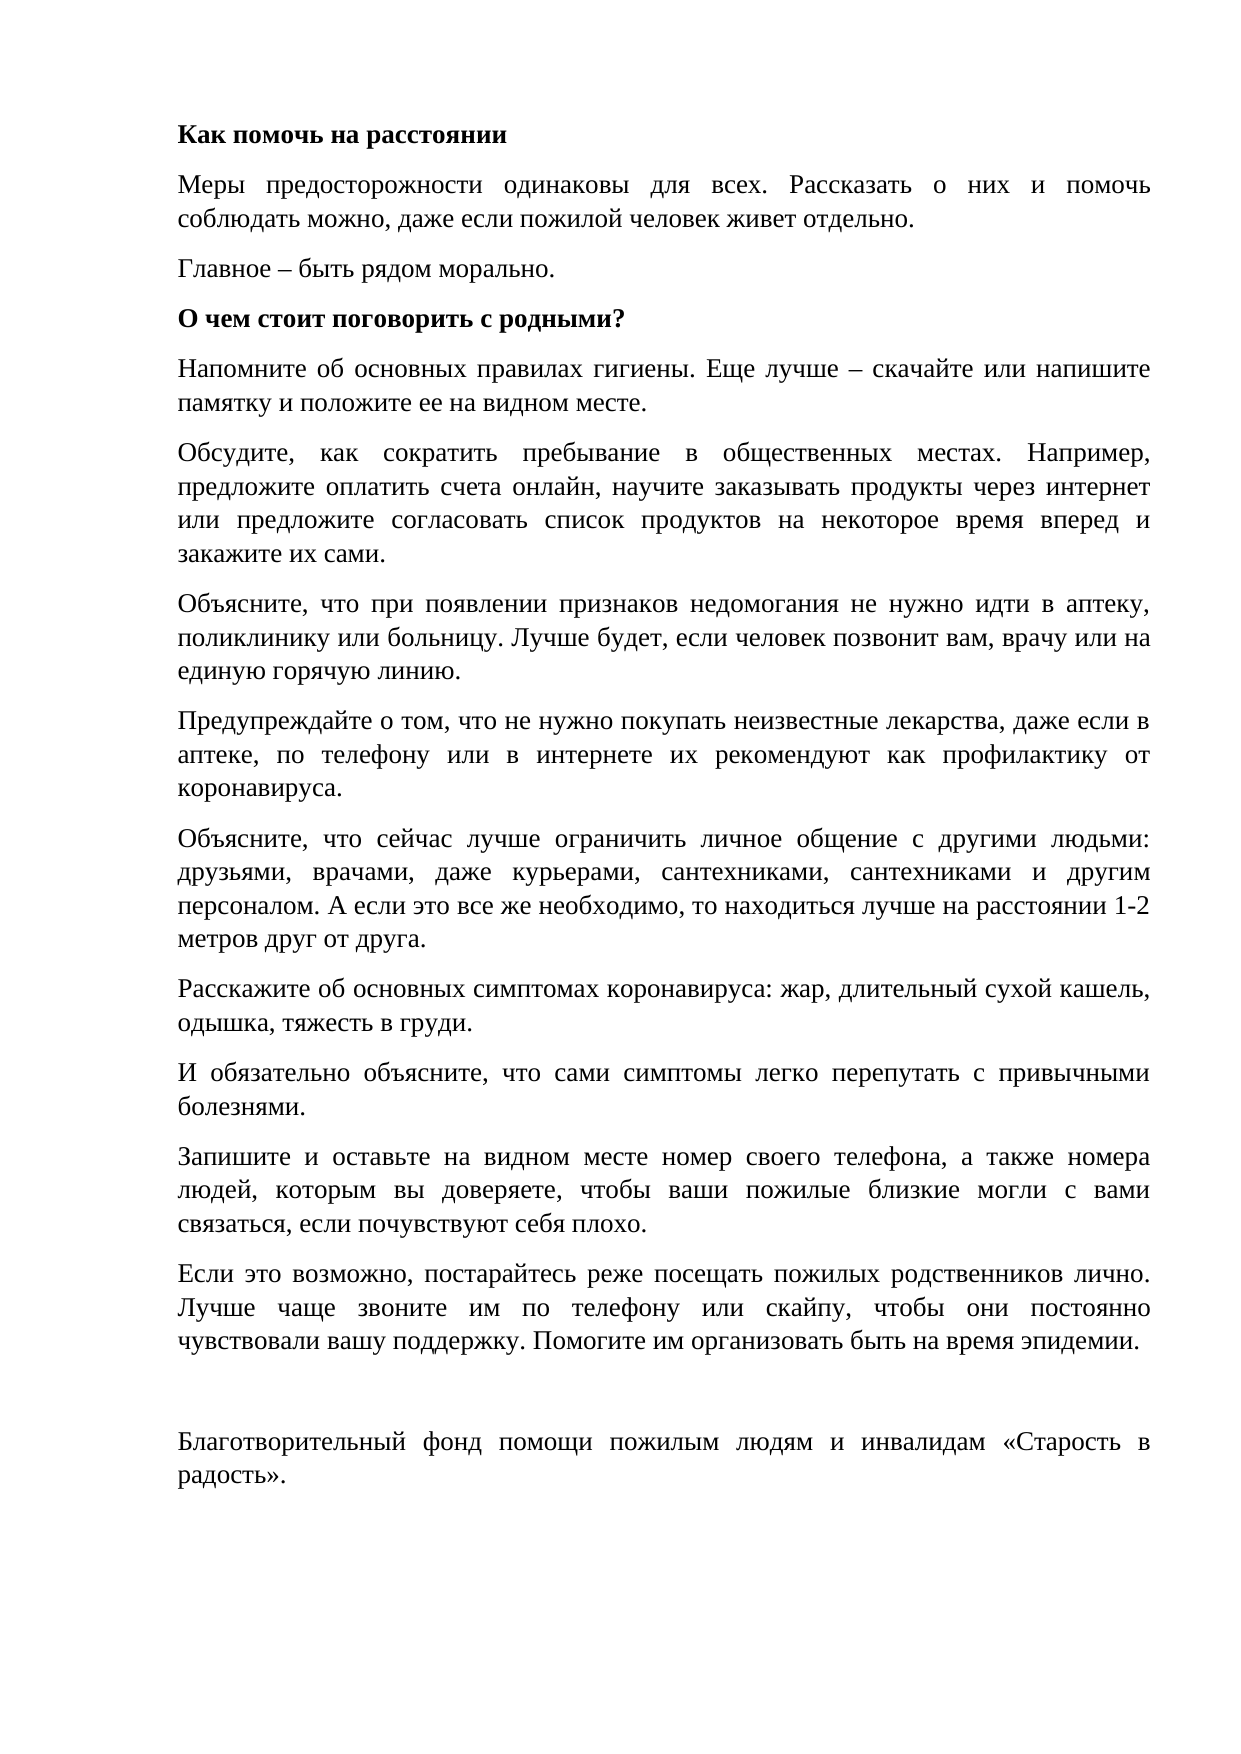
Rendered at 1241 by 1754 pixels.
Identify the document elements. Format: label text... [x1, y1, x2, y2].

text Предупреждайте о том, что не нужно покупать неизвестные лекарства, даже если в аптеке, по телефону или в интернете их рекомендуют как профилактику от коронавируса. [177, 704, 1152, 803]
text Меры предосторожности одинаковы для всех. Рассказать о них и помочь соблюдать можно, даже если пожилой человек живет отдельно. [177, 168, 1152, 233]
text И обязательно объясните, что сами симптомы легко перепутать с привычными болезнями. [177, 1056, 1152, 1121]
text Запишите и оставьте на видном месте номер своего телефона, а также номера людей, которым вы доверяете, чтобы ваши пожилые близкие могли с вами связаться, если почувствуют себя плохо. [177, 1140, 1152, 1238]
text Напомните об основных правилах гигиены. Еще лучше – скачайте или напишите памятку и положите ее на видном месте. [177, 352, 1152, 417]
text Расскажите об основных симптомах коронавируса: жар, длительный сухой кашель, одышка, тяжесть в груди. [177, 972, 1152, 1037]
text Объясните, что сейчас лучше ограничить личное общение с другими людьми: друзьями, врачами, даже курьерами, сантехниками, сантехниками и другим персоналом. А если это все же необходимо, то находиться лучше на расстоянии 1-2 метров друг от друга. [177, 822, 1152, 953]
text Главное – быть рядом морально. [177, 252, 1152, 283]
text Если это возможно, постарайтесь реже посещать пожилых родственников лично. Лучше чаще звоните им по телефону или скайпу, чтобы они постоянно чувствовали вашу поддержку. Помогите им организовать быть на время эпидемии. [177, 1257, 1152, 1356]
text Обсудите, как сократить пребывание в общественных местах. Например, предложите оплатить счета онлайн, научите заказывать продукты через интернет или предложите согласовать список продуктов на некоторое время вперед и закажите их сами. [177, 436, 1152, 568]
text Объясните, что при появлении признаков недомогания не нужно идти в аптеку, поликлинику или больницу. Лучше будет, если человек позвонит вам, врачу или на единую горячую линию. [177, 587, 1152, 685]
text Благотворительный фонд помощи пожилым людям и инвалидам «Старость в радость». [177, 1425, 1152, 1489]
text Как помочь на расстоянии [177, 118, 1152, 149]
text О чем стоит поговорить с родными? [177, 302, 1152, 333]
